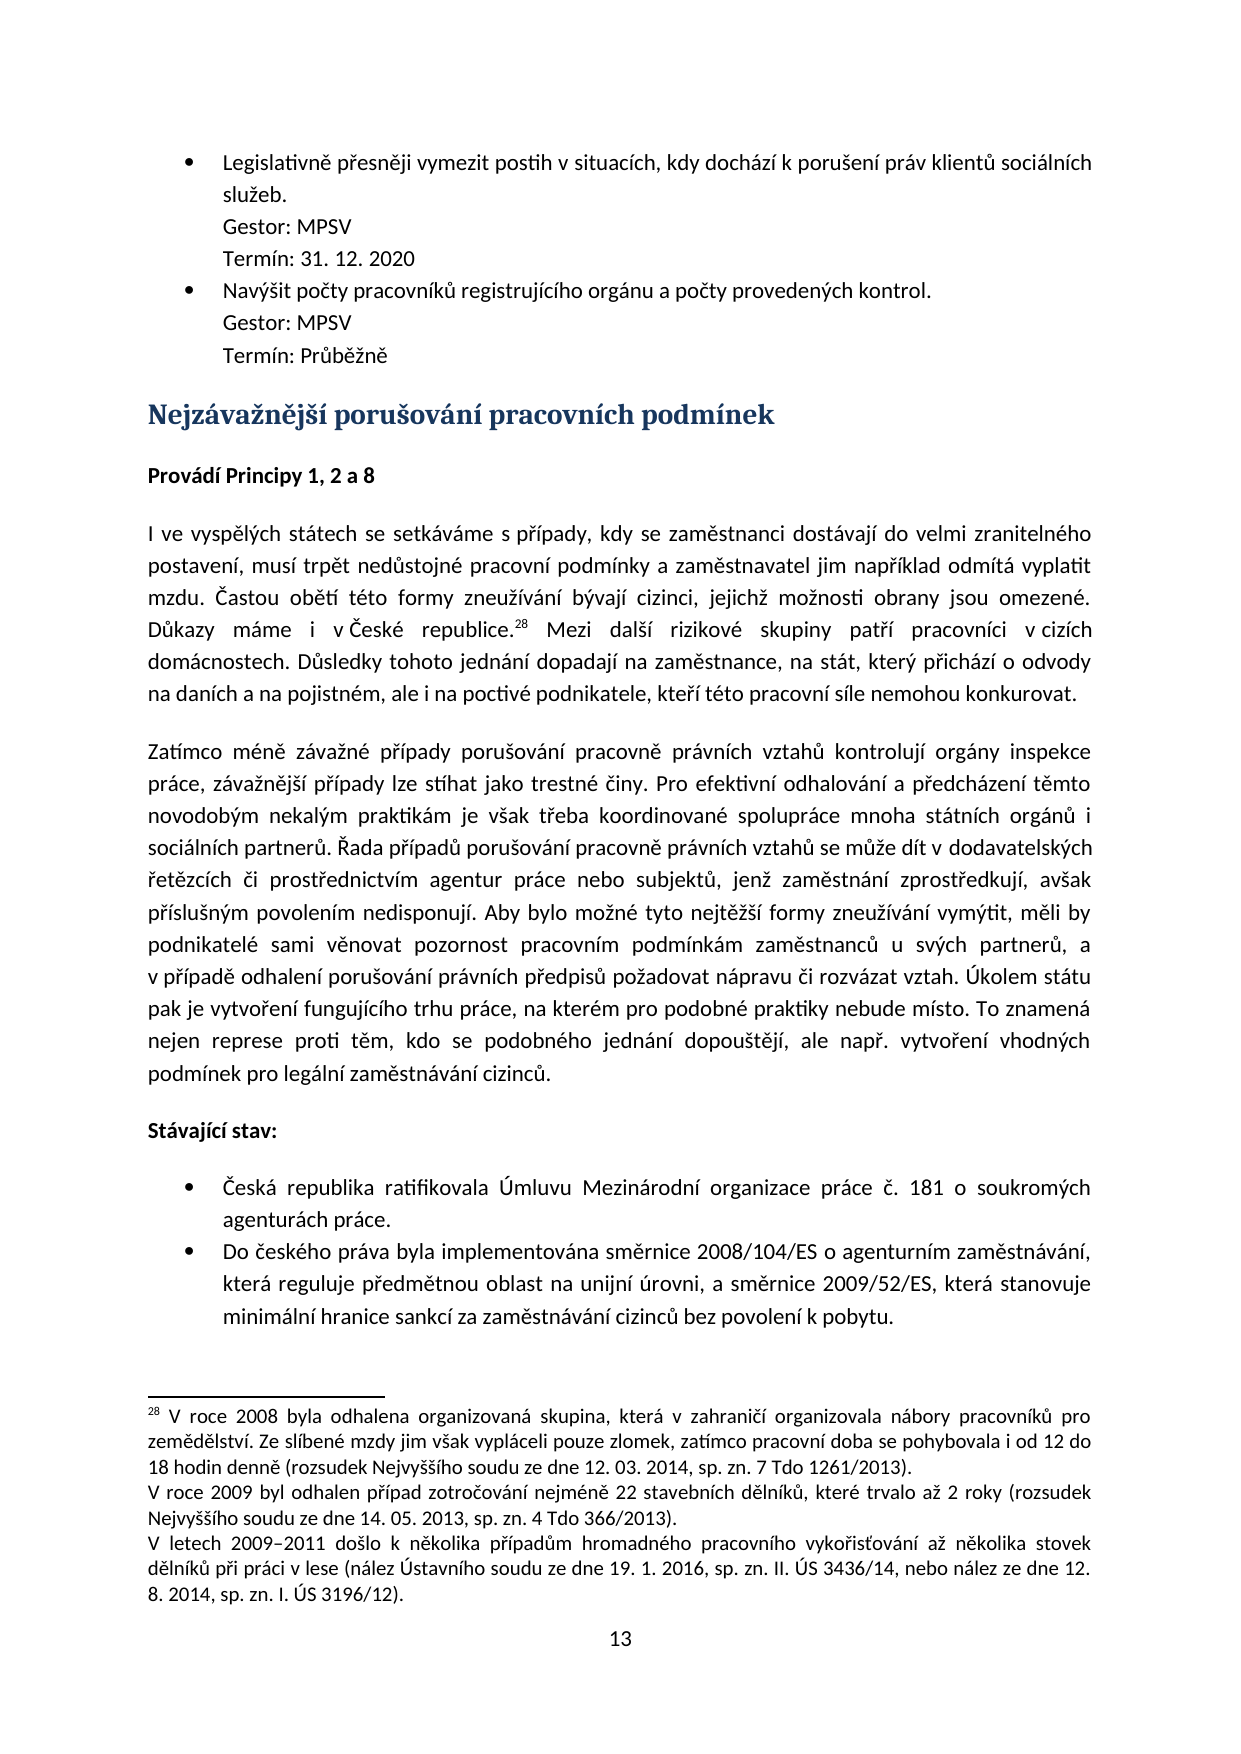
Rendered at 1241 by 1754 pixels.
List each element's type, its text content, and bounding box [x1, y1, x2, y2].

text Zatímco méně závažné případy porušování pracovně právních vztahů kontrolují orgány inspekce práce, závažnější případy lze stíhat jako trestné činy. Pro efektivní odhalování a předcházení těmto novodobým nekalým praktikám je však třeba koordinované spolupráce mnoha státních orgánů i sociálních partnerů. Řada případů porušování pracovně právních vztahů se může dít v dodavatelských řetězcích či prostřednictvím agentur práce nebo subjektů, jenž zaměstnání zprostředkují, avšak příslušným povolením nedisponují. Aby bylo možné tyto nejtěžší formy zneužívání vymýtit, měli by podnikatelé sami věnovat pozornost pracovním podmínkám zaměstnanců u svých partnerů, a v případě odhalení porušování právních předpisů požadovat nápravu či rozvázat vztah. Úkolem státu pak je vytvoření fungujícího trhu práce, na kterém pro podobné praktiky nebude místo. To znamená nejen represe proti těm, kdo se podobného jednání dopouštějí, ale např. vytvoření vhodných podmínek pro legální zaměstnávání cizinců. [148, 737, 1093, 1087]
list Termín: Průběžně [223, 341, 1093, 369]
list Navýšit počty pracovníků registrujícího orgánu a počty provedených kontrol. [185, 276, 1093, 304]
list Gestor: MPSV [223, 212, 1093, 240]
text Provádí Principy 1, 2 a 8 [148, 461, 1093, 489]
list Česká republika ratifikovala Úmluvu Mezinárodní organizace práce č. 181 o soukromých agenturách práce. [185, 1173, 1093, 1233]
list Do českého práva byla implementována směrnice 2008/104/ES o agenturním zaměstnávání, která reguluje předmětnou oblast na unijní úrovni, a směrnice 2009/52/ES, která stanovuje minimální hranice sankcí za zaměstnávání cizinců bez povolení k pobytu. [185, 1237, 1093, 1330]
text Stávající stav: [148, 1116, 1093, 1144]
text I ve vyspělých státech se setkáváme s případy, kdy se zaměstnanci dostávají do velmi zranitelného postavení, musí trpět nedůstojné pracovní podmínky a zaměstnavatel jim například odmítá vyplatit mzdu. Častou obětí této formy zneužívání bývají cizinci, jejichž možnosti obrany jsou omezené. Důkazy máme i v České republice. Mezi další rizikové skupiny patří pracovníci v cizích domácnostech. Důsledky tohoto jednání dopadají na zaměstnance, na stát, který přichází o odvody na daních a na pojistném, ale i na poctivé podnikatele, kteří této pracovní síle nemohou konkurovat. [148, 519, 1093, 708]
list Gestor: MPSV [223, 308, 1093, 337]
list Legislativně přesněji vymezit postih v situacích, kdy dochází k porušení práv klientů sociálních služeb. [185, 148, 1093, 208]
list Termín: 31. 12. 2020 [223, 244, 1093, 272]
subtitle Nejzávažnější porušování pracovních podmínek [148, 398, 1093, 431]
